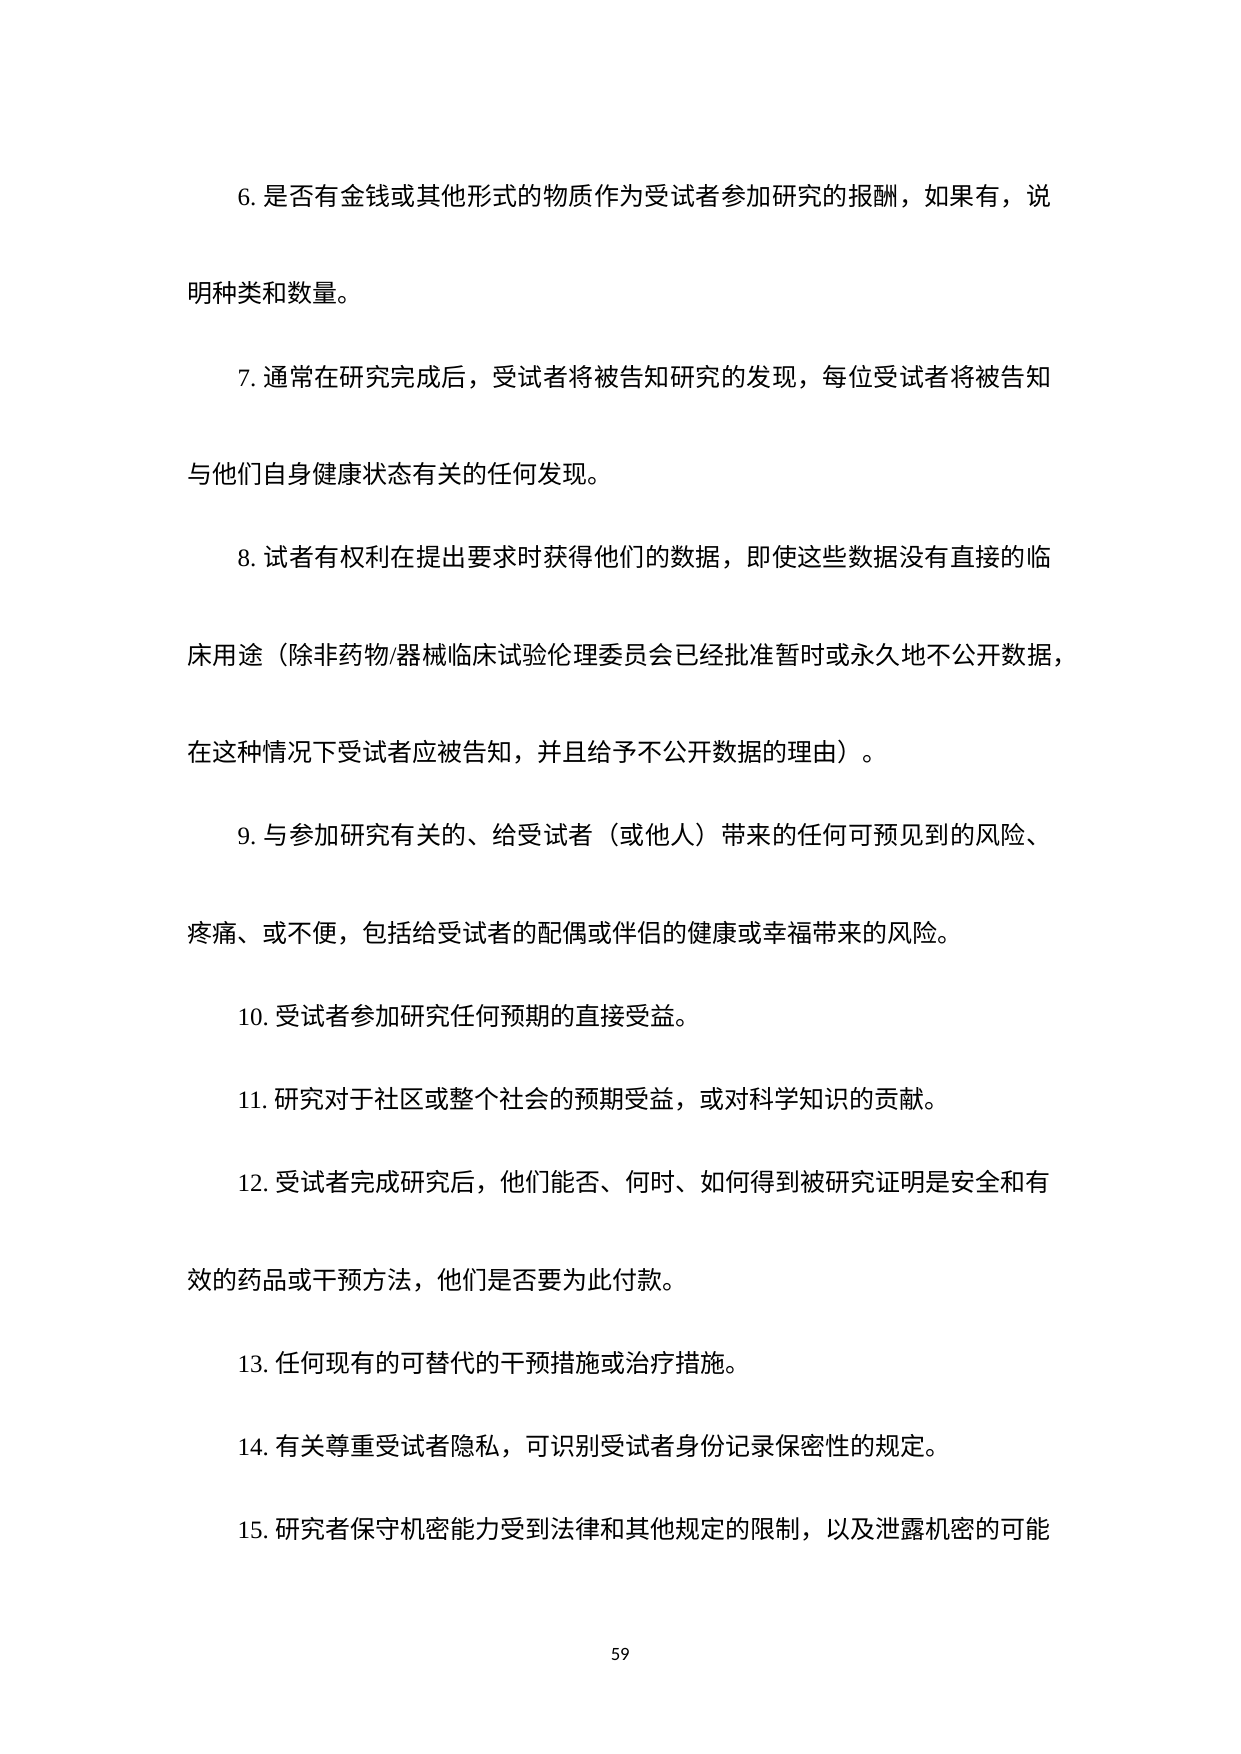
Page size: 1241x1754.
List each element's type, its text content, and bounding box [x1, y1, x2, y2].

text 7. 通常在研究完成后，受试者将被告知研究的发现，每位受试者将被告知与他们自身健康状态有关的任何发现。 [187, 343, 1053, 505]
text 14. 有关尊重受试者隐私，可识别受试者身份记录保密性的规定。 [187, 1412, 1053, 1477]
text 11. 研究对于社区或整个社会的预期受益，或对科学知识的贡献。 [187, 1065, 1053, 1130]
text 13. 任何现有的可替代的干预措施或治疗措施。 [187, 1329, 1053, 1394]
text 8. 试者有权利在提出要求时获得他们的数据，即使这些数据没有直接的临床用途（除非药物/器械临床试验伦理委员会已经批准暂时或永久地不公开数据，在这种情况下受试者应被告知，并且给予不公开数据的理由）。 [187, 523, 1053, 783]
text 9. 与参加研究有关的、给受试者（或他人）带来的任何可预见到的风险、疼痛、或不便，包括给受试者的配偶或伴侣的健康或幸福带来的风险。 [187, 801, 1053, 964]
text 12. 受试者完成研究后，他们能否、何时、如何得到被研究证明是安全和有效的药品或干预方法，他们是否要为此付款。 [187, 1148, 1053, 1311]
text 10. 受试者参加研究任何预期的直接受益。 [187, 982, 1053, 1047]
text 6. 是否有金钱或其他形式的物质作为受试者参加研究的报酬，如果有，说明种类和数量。 [187, 162, 1053, 324]
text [187, 1495, 1053, 1560]
